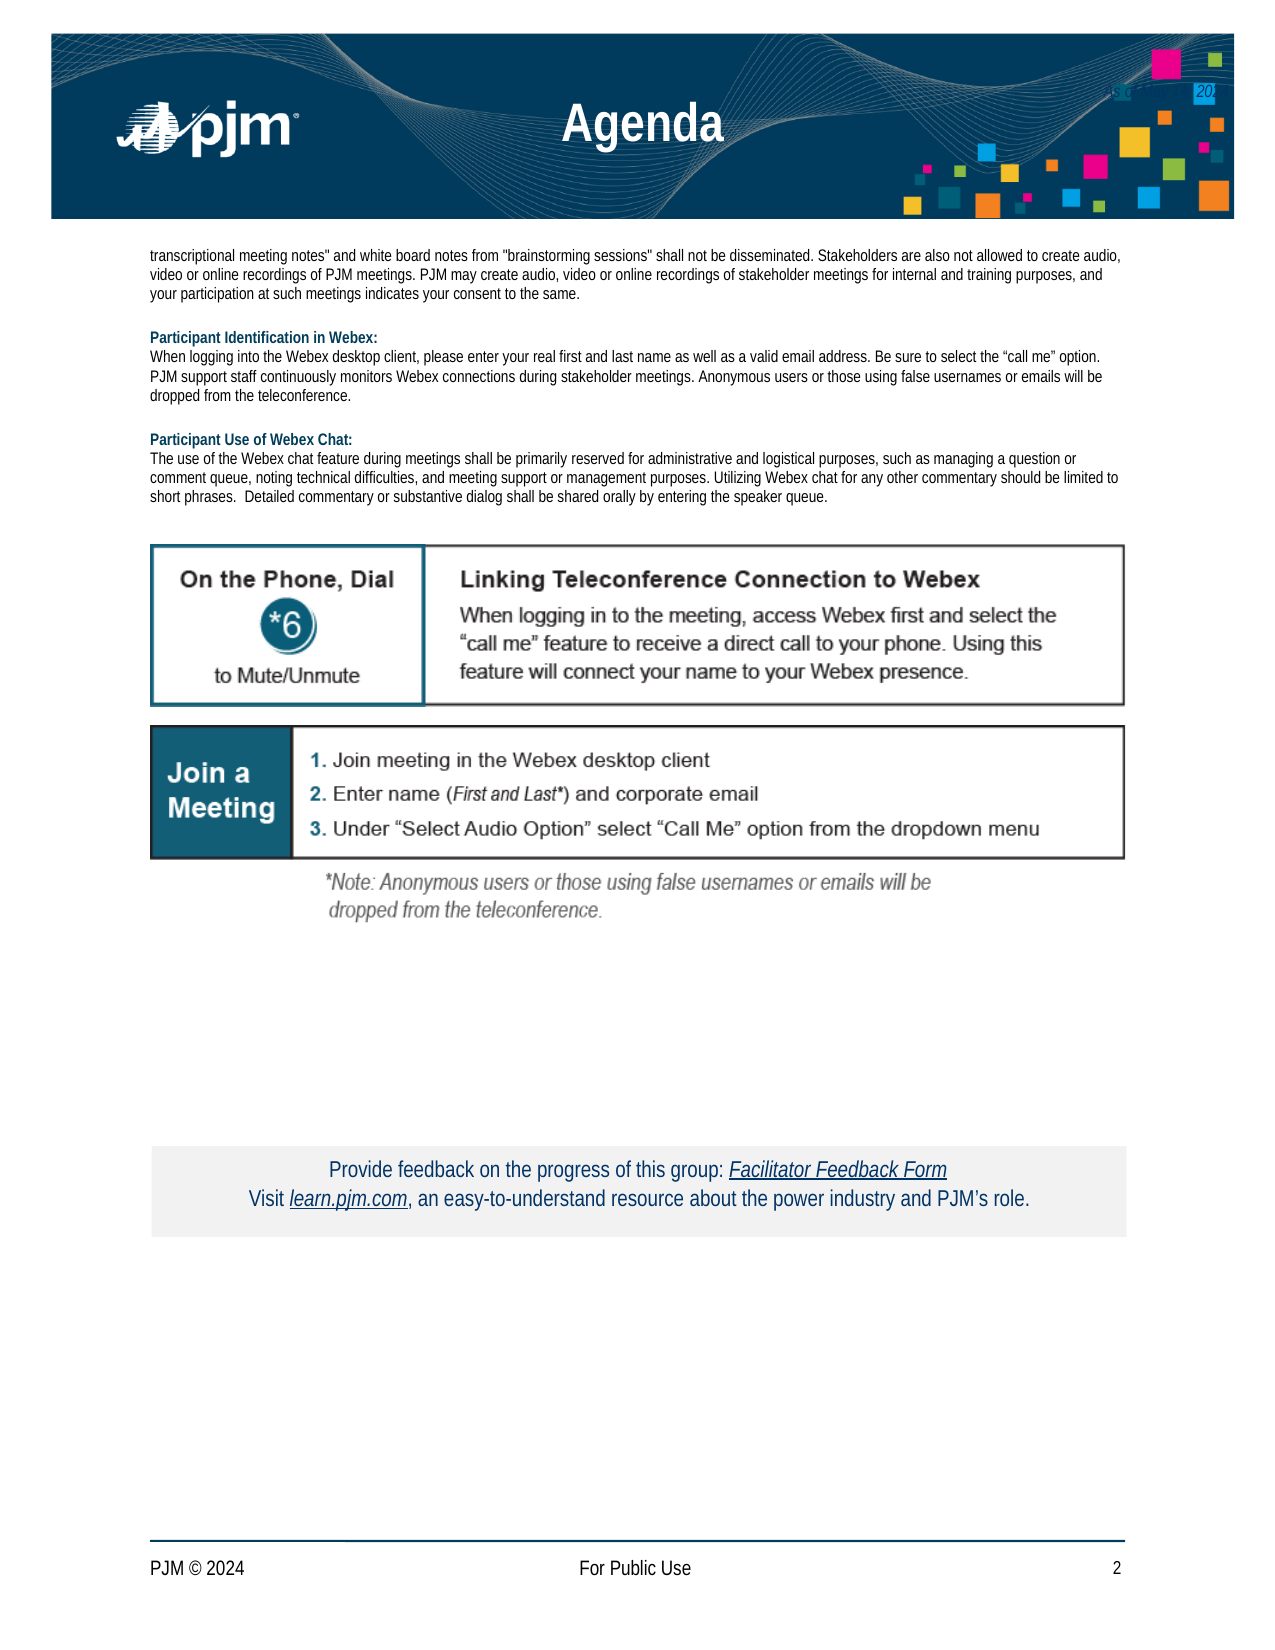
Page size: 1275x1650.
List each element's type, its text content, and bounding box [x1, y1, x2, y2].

subtitle Participant Use of Webex Chat: [150, 430, 1125, 449]
text When logging into the Webex desktop client, please enter your real first and last name as well as a valid email address. Be sure to select the “call me” option. [150, 347, 1125, 366]
picture [150, 725, 1125, 926]
picture [51, 32, 1235, 219]
text The use of the Webex chat feature during meetings shall be primarily reserved for administrative and logistical purposes, such as managing a question or comment queue, noting technical difficulties, and meeting support or management purposes. Utilizing Webex chat for any other commentary should be limited to short phrases. Detailed commentary or substantive dialog shall be shared orally by entering the speaker queue. [150, 449, 1125, 506]
text PJM support staff continuously monitors Webex connections during stakeholder meetings. Anonymous users or those using false usernames or emails will be dropped from the teleconference. [150, 366, 1125, 405]
picture [150, 544, 1125, 707]
subtitle Participant Identification in Webex: [150, 328, 1125, 347]
